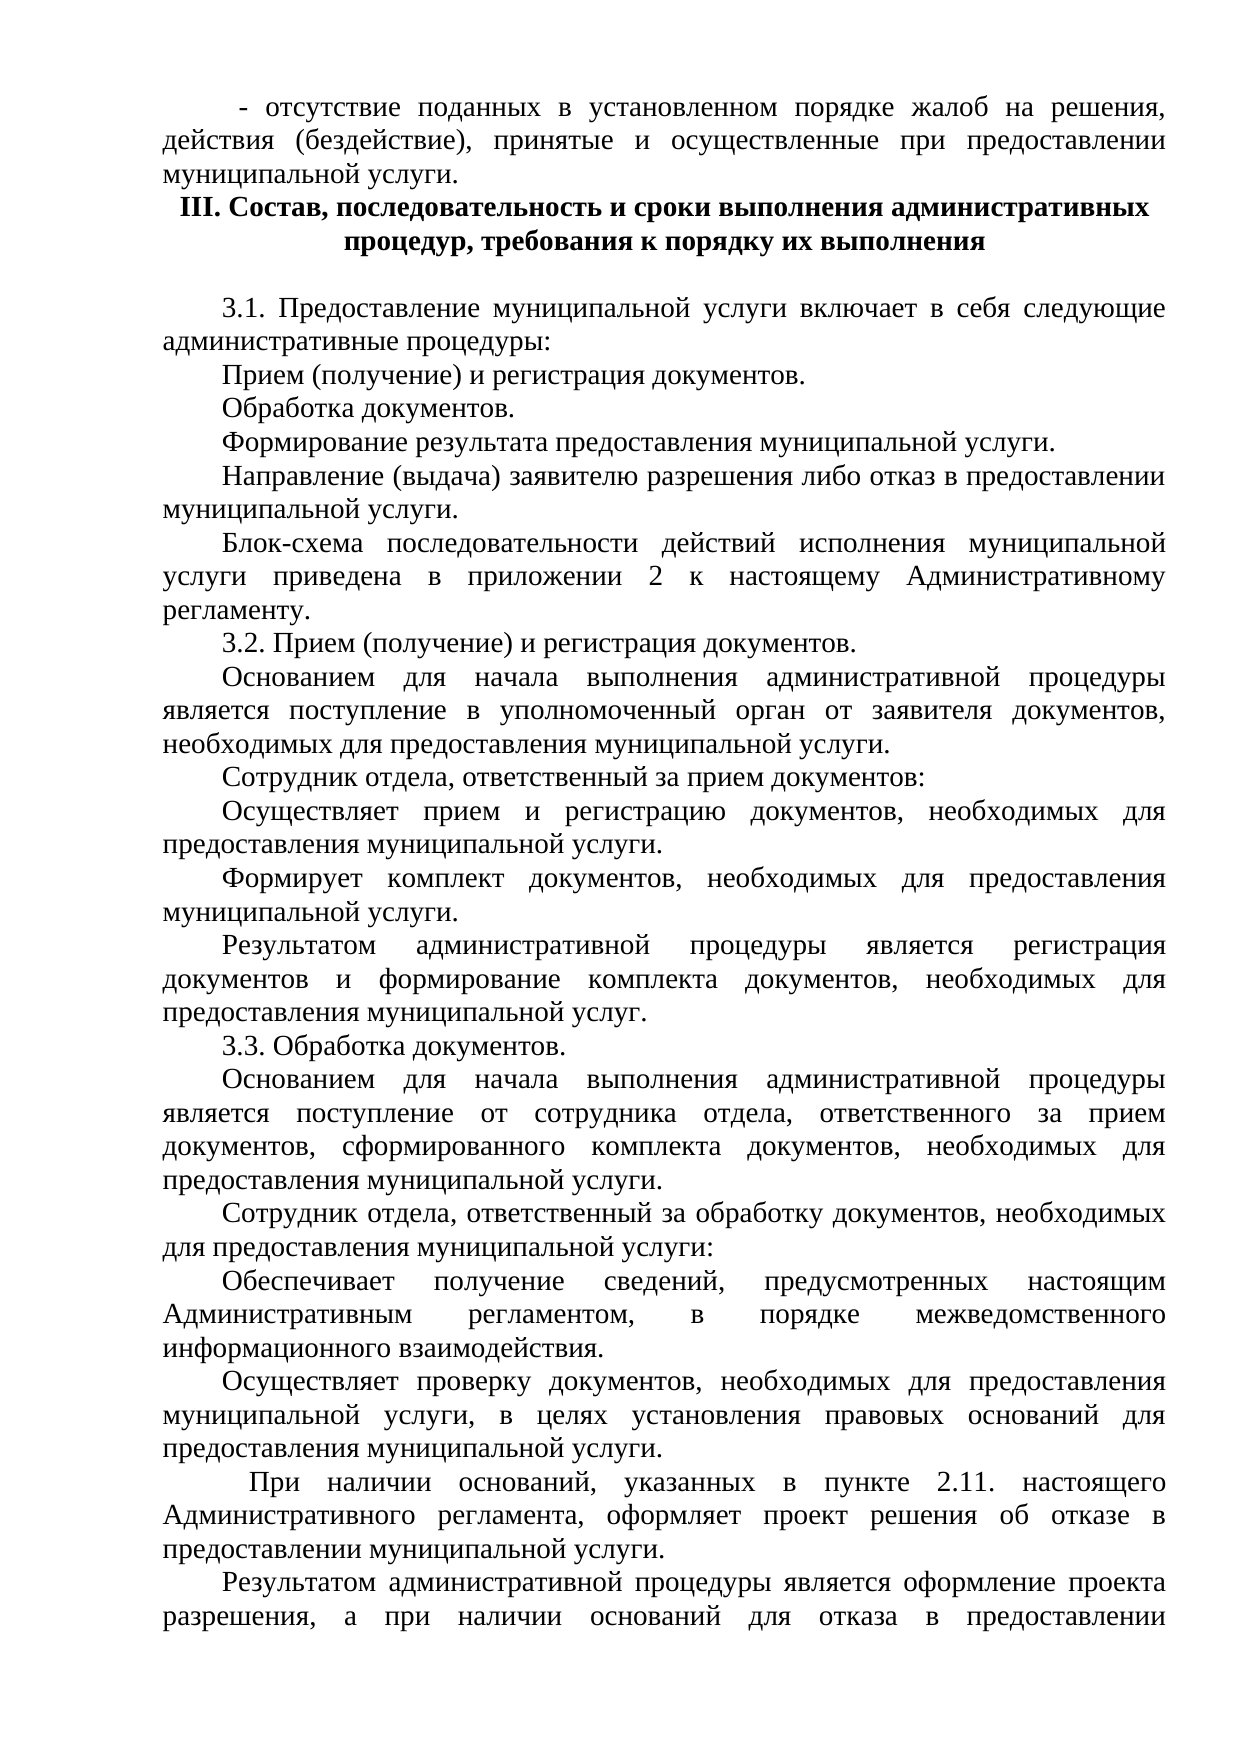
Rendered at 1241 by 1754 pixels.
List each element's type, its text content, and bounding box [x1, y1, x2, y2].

text Осуществляет прием и регистрацию документов, необходимых для предоставления муниципальной услуги. [162, 793, 1167, 860]
text - отсутствие поданных в установленном порядке жалоб на решения, действия (бездействие), принятые и осуществленные при предоставлении муниципальной услуги. [162, 89, 1167, 189]
text Сотрудник отдела, ответственный за обработку документов, необходимых для предоставления муниципальной услуги: [162, 1196, 1167, 1263]
text 3.2. Прием (получение) и регистрация документов. [162, 625, 1167, 659]
text При наличии оснований, указанных в пункте 2.11. настоящего Административного регламента, оформляет проект решения об отказе в предоставлении муниципальной услуги. [162, 1464, 1167, 1564]
text Осуществляет проверку документов, необходимых для предоставления муниципальной услуги, в целях установления правовых оснований для предоставления муниципальной услуги. [162, 1363, 1167, 1464]
text III. Состав, последовательность и сроки выполнения административных процедур, требования к порядку их выполнения [162, 189, 1167, 256]
text Сотрудник отдела, ответственный за прием документов: [162, 759, 1167, 793]
text Обработка документов. [162, 391, 1167, 424]
text 3.1. Предоставление муниципальной услуги включает в себя следующие административные процедуры: [162, 290, 1167, 357]
text Формирование результата предоставления муниципальной услуги. [162, 424, 1167, 458]
text Основанием для начала выполнения административной процедуры является поступление в уполномоченный орган от заявителя документов, необходимых для предоставления муниципальной услуги. [162, 659, 1167, 759]
text Результатом административной процедуры является регистрация документов и формирование комплекта документов, необходимых для предоставления муниципальной услуг. [162, 927, 1167, 1028]
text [162, 1564, 1167, 1632]
text Основанием для начала выполнения административной процедуры является поступление от сотрудника отдела, ответственного за прием документов, сформированного комплекта документов, необходимых для предоставления муниципальной услуги. [162, 1061, 1167, 1196]
text Обеспечивает получение сведений, предусмотренных настоящим Административным регламентом, в порядке межведомственного информационного взаимодействия. [162, 1263, 1167, 1363]
text Направление (выдача) заявителю разрешения либо отказ в предоставлении муниципальной услуги. [162, 458, 1167, 525]
text 3.3. Обработка документов. [162, 1028, 1167, 1061]
text Формирует комплект документов, необходимых для предоставления муниципальной услуги. [162, 860, 1167, 927]
text Прием (получение) и регистрация документов. [162, 357, 1167, 391]
text Блок-схема последовательности действий исполнения муниципальной услуги приведена в приложении 2 к настоящему Административному регламенту. [162, 525, 1167, 625]
